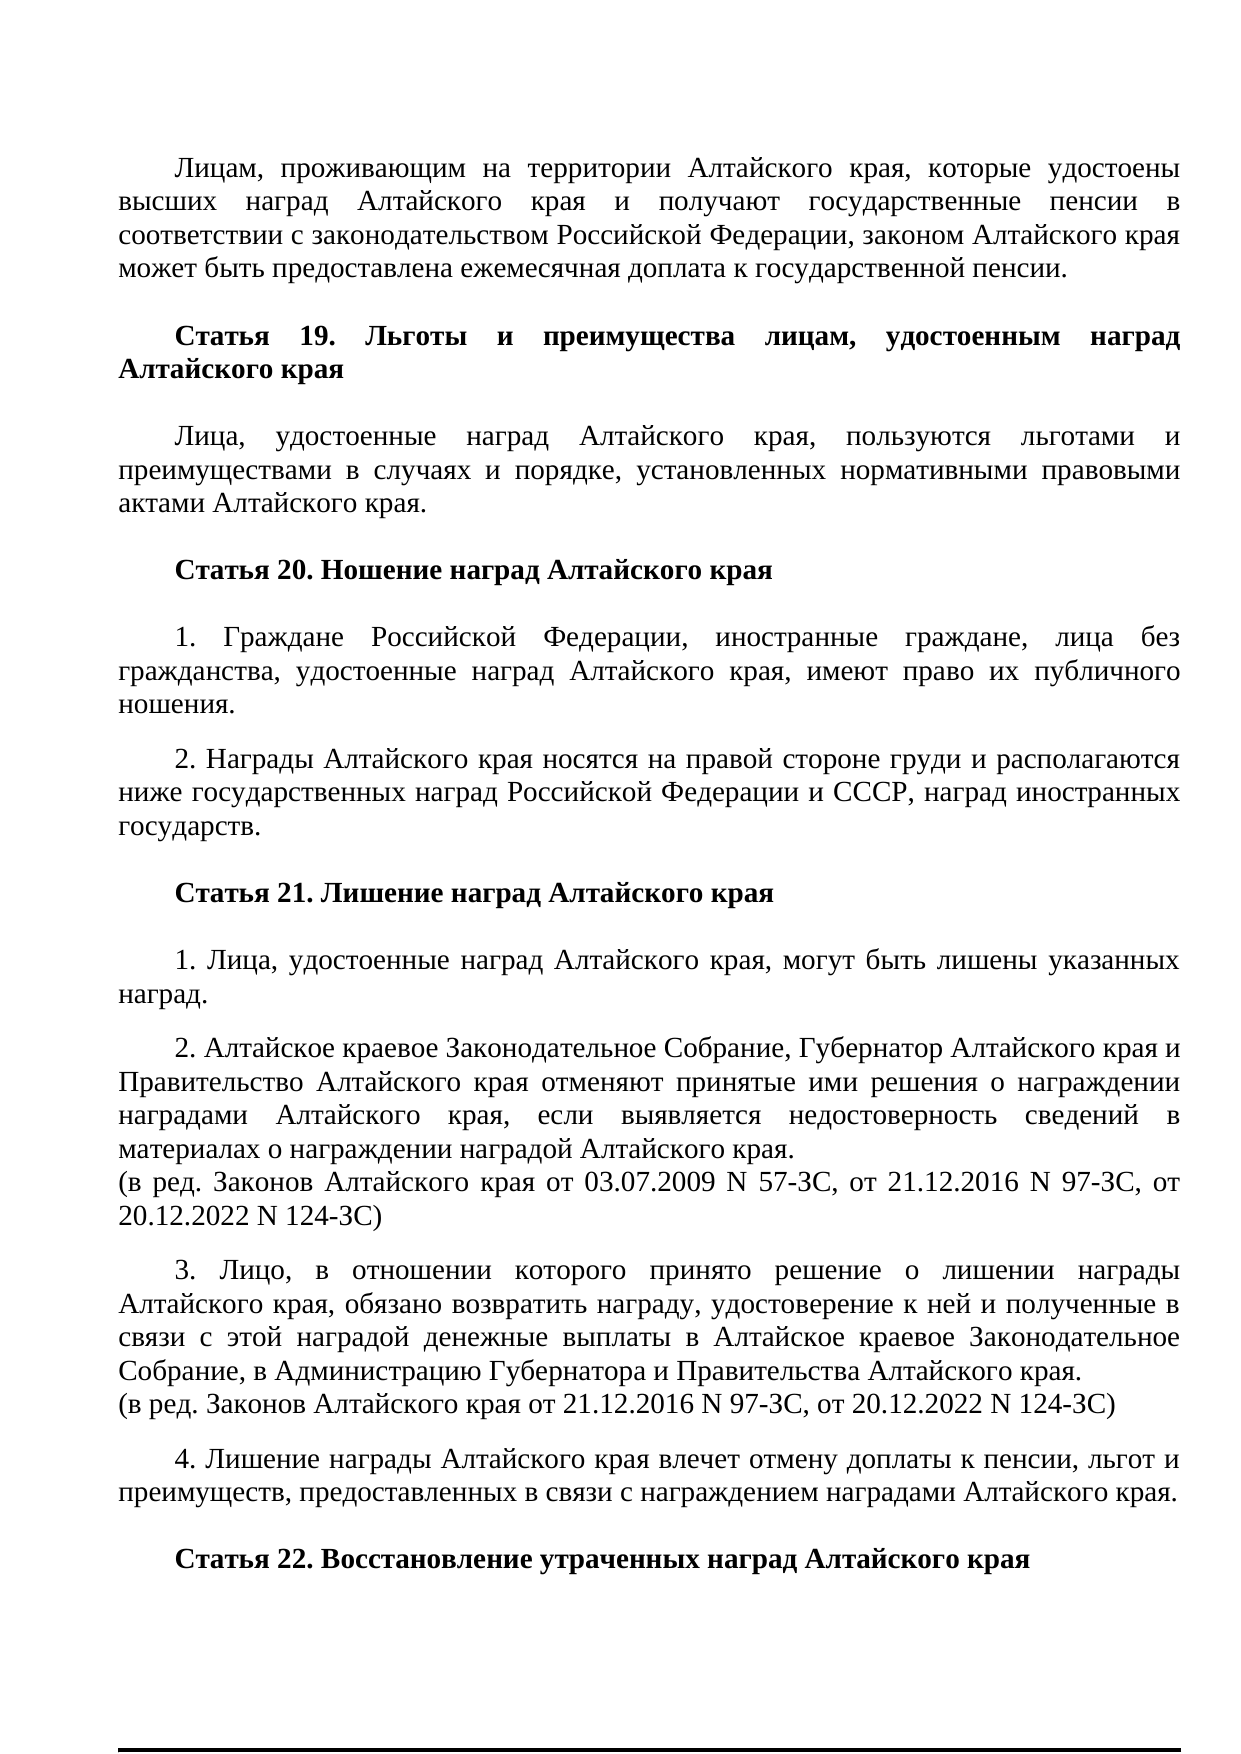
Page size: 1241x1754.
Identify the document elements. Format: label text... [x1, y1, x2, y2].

title Статья 21. Лишение наград Алтайского края [118, 875, 1181, 909]
text (в ред. Законов Алтайского края от 03.07.2009 N 57-ЗС, от 21.12.2016 N 97-ЗС, от 20.12.2022 N 124-ЗС) [118, 1164, 1181, 1231]
text 4. Лишение награды Алтайского края влечет отмену доплаты к пенсии, льгот и преимуществ, предоставленных в связи с награждением наградами Алтайского края. [118, 1441, 1181, 1508]
title Статья 22. Восстановление утраченных наград Алтайского края [118, 1541, 1181, 1575]
text 3. Лицо, в отношении которого принято решение о лишении награды Алтайского края, обязано возвратить награду, удостоверение к ней и полученные в связи с этой наградой денежные выплаты в Алтайское краевое Законодательное Собрание, в Администрацию Губернатора и Правительства Алтайского края. [118, 1252, 1181, 1386]
title Статья 19. Льготы и преимущества лицам, удостоенным наград Алтайского края [118, 318, 1181, 385]
text 2. Алтайское краевое Законодательное Собрание, Губернатор Алтайского края и Правительство Алтайского края отменяют принятые ими решения о награждении наградами Алтайского края, если выявляется недостоверность сведений в материалах о награждении наградой Алтайского края. [118, 1030, 1181, 1164]
text (в ред. Законов Алтайского края от 21.12.2016 N 97-ЗС, от 20.12.2022 N 124-ЗС) [118, 1386, 1181, 1420]
text Лица, удостоенные наград Алтайского края, пользуются льготами и преимуществами в случаях и порядке, установленных нормативными правовыми актами Алтайского края. [118, 418, 1181, 519]
text 2. Награды Алтайского края носятся на правой стороне груди и располагаются ниже государственных наград Российской Федерации и СССР, наград иностранных государств. [118, 741, 1181, 842]
text Лицам, проживающим на территории Алтайского края, которые удостоены высших наград Алтайского края и получают государственные пенсии в соответствии с законодательством Российской Федерации, законом Алтайского края может быть предоставлена ежемесячная доплата к государственной пенсии. [118, 150, 1181, 284]
text 1. Граждане Российской Федерации, иностранные граждане, лица без гражданства, удостоенные наград Алтайского края, имеют право их публичного ношения. [118, 619, 1181, 720]
text 1. Лица, удостоенные наград Алтайского края, могут быть лишены указанных наград. [118, 942, 1181, 1009]
title Статья 20. Ношение наград Алтайского края [118, 552, 1181, 586]
